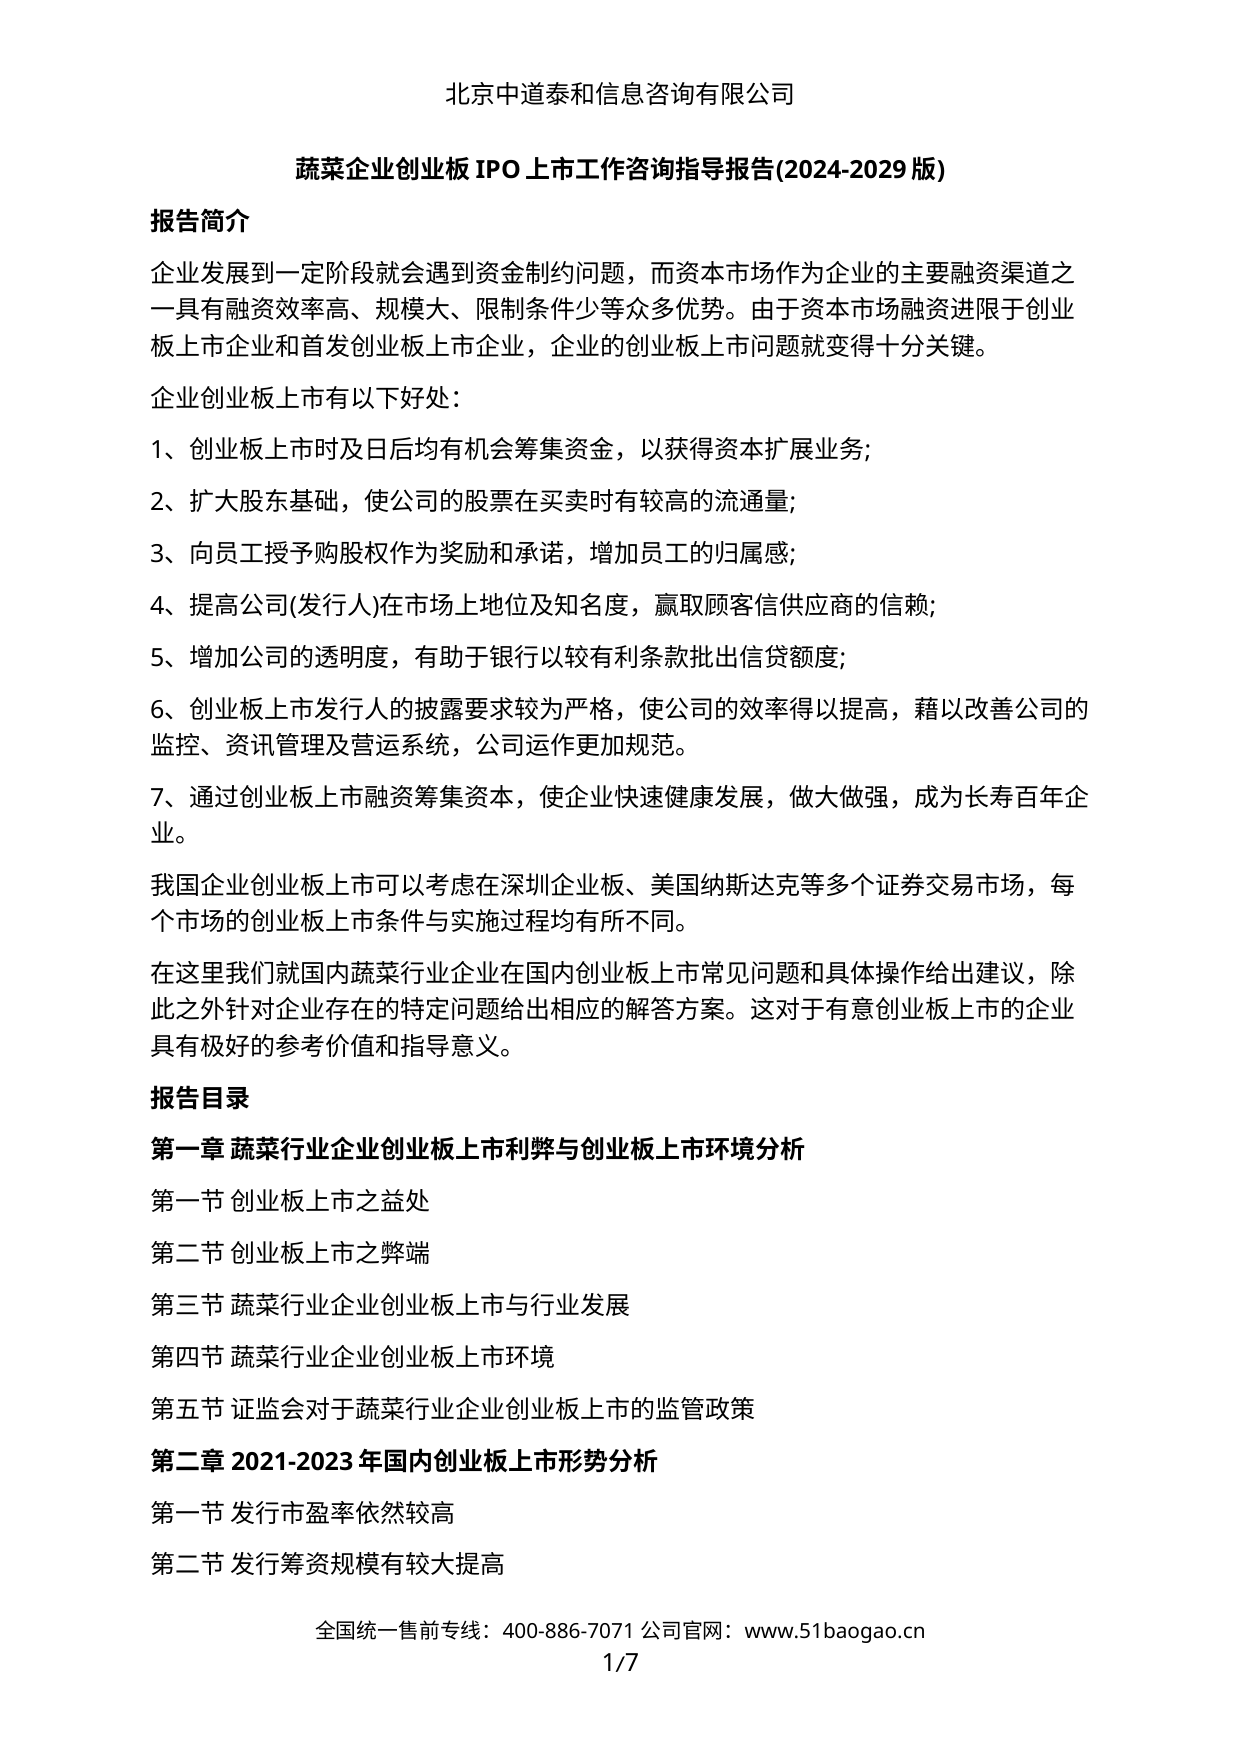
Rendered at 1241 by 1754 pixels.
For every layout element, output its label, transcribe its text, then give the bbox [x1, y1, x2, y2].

text 第二节 发行筹资规模有较大提高 [150, 1545, 1090, 1581]
text 4、提高公司(发行人)在市场上地位及知名度，赢取顾客信供应商的信赖; [150, 586, 1090, 622]
text 第三节 蔬菜行业企业创业板上市与行业发展 [150, 1286, 1090, 1322]
text 第一节 创业板上市之益处 [150, 1182, 1090, 1218]
text 报告简介 [150, 202, 1090, 238]
text 2、扩大股东基础，使公司的股票在买卖时有较高的流通量; [150, 482, 1090, 518]
text 企业发展到一定阶段就会遇到资金制约问题，而资本市场作为企业的主要融资渠道之一具有融资效率高、规模大、限制条件少等众多优势。由于资本市场融资进限于创业板上市企业和首发创业板上市企业，企业的创业板上市问题就变得十分关键。 [150, 254, 1090, 362]
text 5、增加公司的透明度，有助于银行以较有利条款批出信贷额度; [150, 637, 1090, 674]
text 第四节 蔬菜行业企业创业板上市环境 [150, 1337, 1090, 1374]
text 1、创业板上市时及日后均有机会筹集资金，以获得资本扩展业务; [150, 430, 1090, 466]
text 第二节 创业板上市之弊端 [150, 1234, 1090, 1270]
text 蔬菜企业创业板IPO上市工作咨询指导报告(2024-2029版) [150, 150, 1090, 186]
text 报告目录 [150, 1078, 1090, 1114]
text 在这里我们就国内蔬菜行业企业在国内创业板上市常见问题和具体操作给出建议，除此之外针对企业存在的特定问题给出相应的解答方案。这对于有意创业板上市的企业具有极好的参考价值和指导意义。 [150, 954, 1090, 1062]
text 第一节 发行市盈率依然较高 [150, 1493, 1090, 1529]
text 7、通过创业板上市融资筹集资本，使企业快速健康发展，做大做强，成为长寿百年企业。 [150, 777, 1090, 850]
text 我国企业创业板上市可以考虑在深圳企业板、美国纳斯达克等多个证券交易市场，每个市场的创业板上市条件与实施过程均有所不同。 [150, 866, 1090, 938]
text 3、向员工授予购股权作为奖励和承诺，增加员工的归属感; [150, 534, 1090, 570]
text 企业创业板上市有以下好处： [150, 378, 1090, 414]
text 第一章 蔬菜行业企业创业板上市利弊与创业板上市环境分析 [150, 1130, 1090, 1166]
text 6、创业板上市发行人的披露要求较为严格，使公司的效率得以提高，藉以改善公司的监控、资讯管理及营运系统，公司运作更加规范。 [150, 689, 1090, 762]
text 第五节 证监会对于蔬菜行业企业创业板上市的监管政策 [150, 1389, 1090, 1426]
text 第二章 2021-2023年国内创业板上市形势分析 [150, 1441, 1090, 1477]
